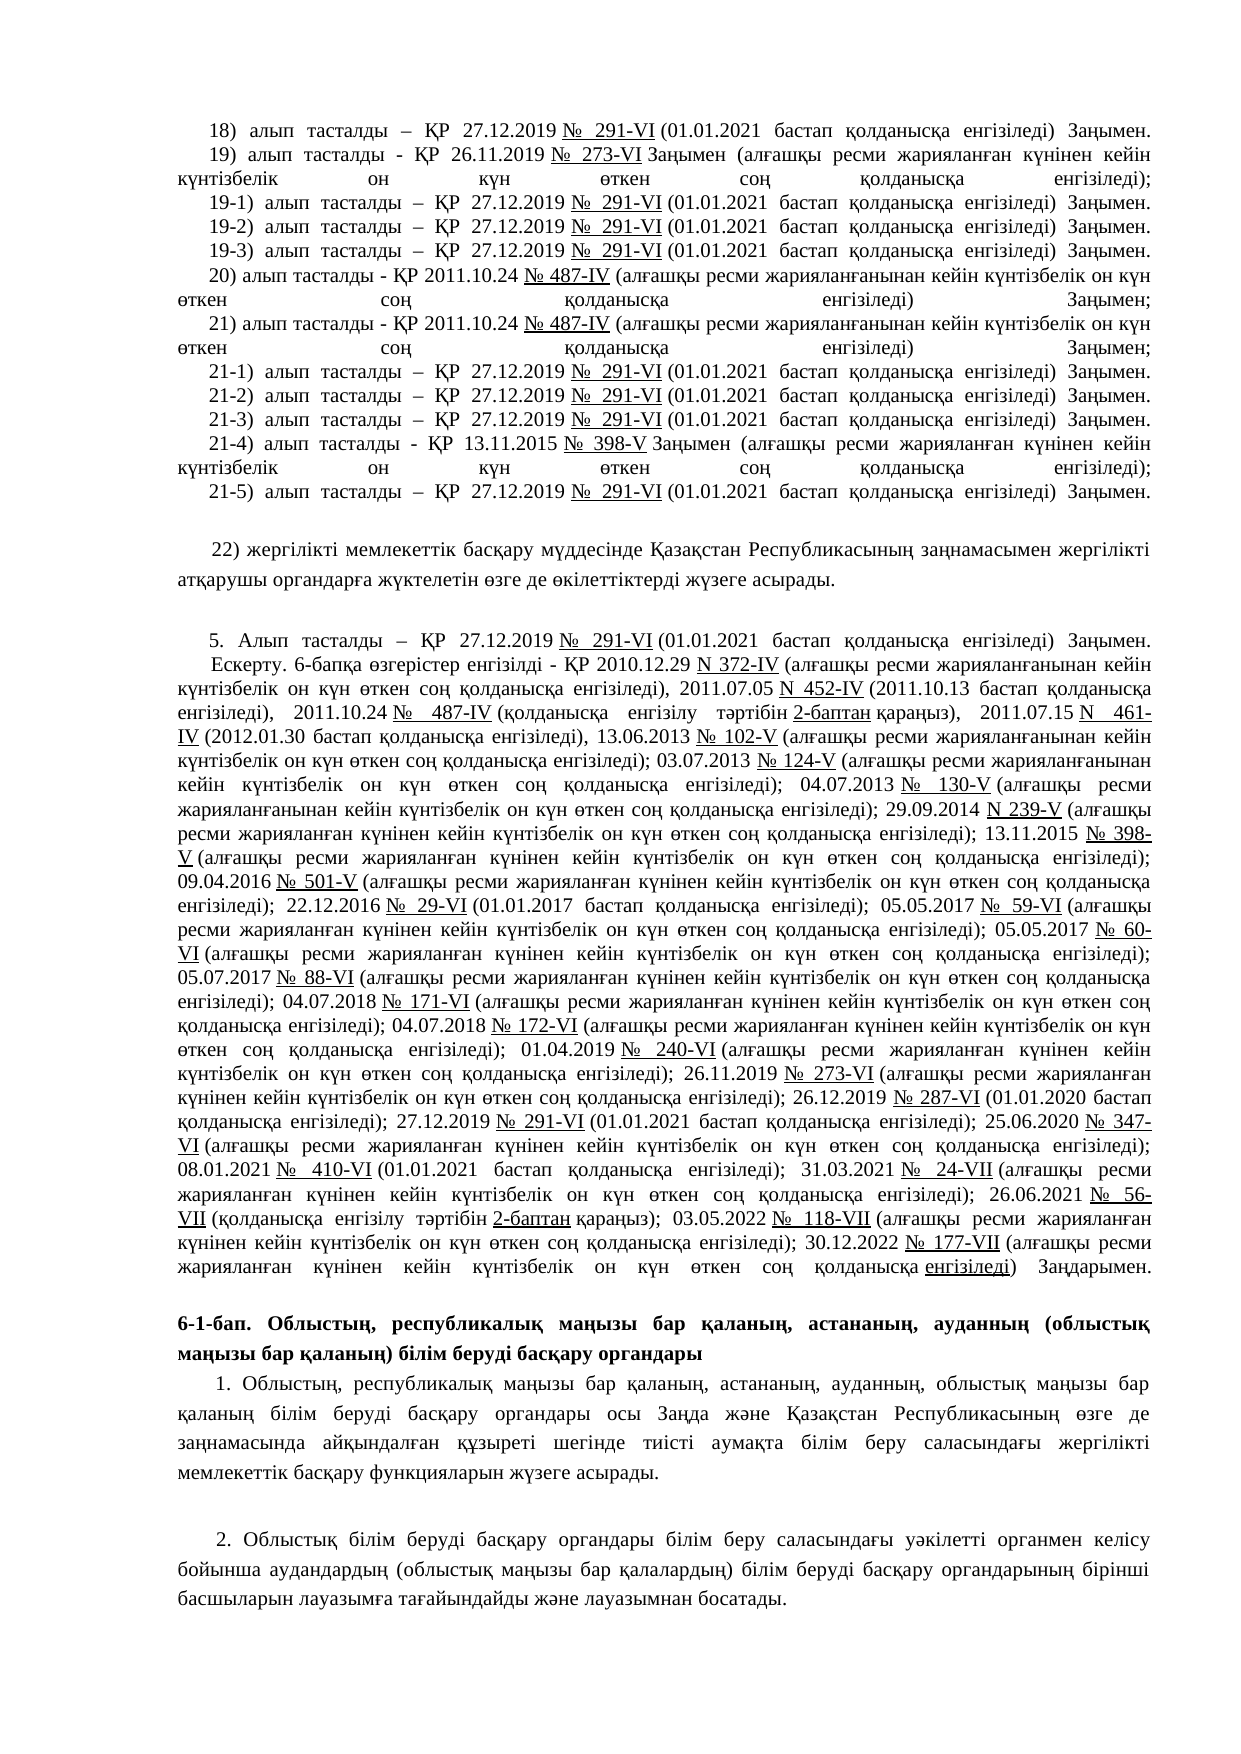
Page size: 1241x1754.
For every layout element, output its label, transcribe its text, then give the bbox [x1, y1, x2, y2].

text 6-1-бап. Облыстың, республикалық маңызы бар қаланың, астананың, ауданның (облыстық маңызы бар қаланың) білім беруді басқару органдары [177, 1306, 1152, 1365]
text 22) жергілікті мемлекеттік басқару мүддесінде Қазақстан Республикасының заңнамасымен жергілікті атқарушы органдарға жүктелетін өзге де өкілеттіктерді жүзеге асырады. [177, 531, 1152, 591]
text 1. Облыстың, республикалық маңызы бар қаланың, астананың, ауданның, облыстық маңызы бар қаланың білім беруді басқару органдары осы Заңда және Қазақстан Республикасының өзге де заңнамасында айқындалған құзыреті шегінде тиісті аумақта білім беру саласындағы жергілікті мемлекеттік басқару функцияларын жүзеге асырады. [177, 1365, 1152, 1484]
text 18) алып тасталды – ҚР 27.12.2019 № 291-VІ (01.01.2021 бастап қолданысқа енгізіледі) Заңымен. 19) алып тасталды - ҚР 26.11.2019 № 273-VI Заңымен (алғашқы ресми жарияланған күнінен кейін күнтізбелік он күн өткен соң қолданысқа енгізіледі); 19-1) алып тасталды – ҚР 27.12.2019 № 291-VІ (01.01.2021 бастап қолданысқа енгізіледі) Заңымен. 19-2) алып тасталды – ҚР 27.12.2019 № 291-VІ (01.01.2021 бастап қолданысқа енгізіледі) Заңымен. 19-3) алып тасталды – ҚР 27.12.2019 № 291-VІ (01.01.2021 бастап қолданысқа енгізіледі) Заңымен. 20) алып тасталды - ҚР 2011.10.24 № 487-ІV (алғашқы ресми жарияланғанынан кейін күнтiзбелiк он күн өткен соң қолданысқа енгiзiледi) Заңымен; 21) алып тасталды - ҚР 2011.10.24 № 487-ІV (алғашқы ресми жарияланғанынан кейін күнтiзбелiк он күн өткен соң қолданысқа енгiзiледi) Заңымен; 21-1) алып тасталды – ҚР 27.12.2019 № 291-VІ (01.01.2021 бастап қолданысқа енгізіледі) Заңымен. 21-2) алып тасталды – ҚР 27.12.2019 № 291-VІ (01.01.2021 бастап қолданысқа енгізіледі) Заңымен. 21-3) алып тасталды – ҚР 27.12.2019 № 291-VІ (01.01.2021 бастап қолданысқа енгізіледі) Заңымен. 21-4) алып тасталды - ҚР 13.11.2015 № 398-V Заңымен (алғашқы ресми жарияланған күнінен кейін күнтізбелік он күн өткен соң қолданысқа енгізіледі); 21-5) алып тасталды – ҚР 27.12.2019 № 291-VІ (01.01.2021 бастап қолданысқа енгізіледі) Заңымен. [177, 118, 1152, 531]
text 5. Алып тасталды – ҚР 27.12.2019 № 291-VІ (01.01.2021 бастап қолданысқа енгізіледі) Заңымен. Ескерту. 6-бапқа өзгерістер енгізілді - ҚР 2010.12.29 N 372-IV (алғашқы ресми жарияланғанынан кейін күнтiзбелiк он күн өткен соң қолданысқа енгiзiледi), 2011.07.05 N 452-IV (2011.10.13 бастап қолданысқа енгізіледі), 2011.10.24 № 487-ІV (қолданысқа енгізілу тәртібін 2-баптан қараңыз), 2011.07.15 N 461-IV (2012.01.30 бастап қолданысқа енгізіледі), 13.06.2013 № 102-V (алғашқы ресми жарияланғанынан кейін күнтізбелік он күн өткен соң қолданысқа енгізіледі); 03.07.2013 № 124-V (алғашқы ресми жарияланғанынан кейін күнтізбелік он күн өткен соң қолданысқа енгізіледі); 04.07.2013 № 130-V (алғашқы ресми жарияланғанынан кейін күнтізбелік он күн өткен соң қолданысқа енгізіледі); 29.09.2014 N 239-V (алғашқы ресми жарияланған күнінен кейiн күнтiзбелiк он күн өткен соң қолданысқа енгiзiледi); 13.11.2015 № 398-V (алғашқы ресми жарияланған күнінен кейін күнтізбелік он күн өткен соң қолданысқа енгізіледі); 09.04.2016 № 501-V (алғашқы ресми жарияланған күнінен кейін күнтізбелік он күн өткен соң қолданысқа енгізіледі); 22.12.2016 № 29-VІ (01.01.2017 бастап қолданысқа енгізіледі); 05.05.2017 № 59-VI (алғашқы ресми жарияланған күнінен кейін күнтізбелік он күн өткен соң қолданысқа енгізіледі); 05.05.2017 № 60-VI (алғашқы ресми жарияланған күнінен кейін күнтізбелік он күн өткен соң қолданысқа енгізіледі); 05.07.2017 № 88-VI (алғашқы ресми жарияланған күнінен кейін күнтізбелік он күн өткен соң қолданысқа енгізіледі); 04.07.2018 № 171-VІ (алғашқы ресми жарияланған күнінен кейін күнтізбелік он күн өткен соң қолданысқа енгізіледі); 04.07.2018 № 172-VІ (алғашқы ресми жарияланған күнінен кейін күнтiзбелiк он күн өткен соң қолданысқа енгiзiледi); 01.04.2019 № 240-VI (алғашқы ресми жарияланған күнінен кейін күнтізбелік он күн өткен соң қолданысқа енгізіледі); 26.11.2019 № 273-VI (алғашқы ресми жарияланған күнінен кейін күнтізбелік он күн өткен соң қолданысқа енгізіледі); 26.12.2019 № 287-VІ (01.01.2020 бастап қолданысқа енгізіледі); 27.12.2019 № 291-VІ (01.01.2021 бастап қолданысқа енгізіледі); 25.06.2020 № 347-VI (алғашқы ресми жарияланған күнінен кейін күнтізбелік он күн өткен соң қолданысқа енгізіледі); 08.01.2021 № 410-VI (01.01.2021 бастап қолданысқа енгізіледі); 31.03.2021 № 24-VII (алғашқы ресми жарияланған күнінен кейін күнтізбелік он күн өткен соң қолданысқа енгізіледі); 26.06.2021 № 56-VII (қолданысқа енгізілу тәртібін 2-баптан қараңыз); 03.05.2022 № 118-VII (алғашқы ресми жарияланған күнінен кейін күнтізбелік он күн өткен соң қолданысқа енгізіледі); 30.12.2022 № 177-VII (алғашқы ресми жарияланған күнінен кейін күнтізбелік он күн өткен соң қолданысқа енгізіледі) Заңдарымен. [177, 628, 1152, 1306]
text 2. Облыстық білім беруді басқару органдары білім беру саласындағы уәкілетті органмен келісу бойынша аудандардың (облыстық маңызы бар қалалардың) білім беруді басқару органдарының бірінші басшыларын лауазымға тағайындайды және лауазымнан босатады. [177, 1521, 1152, 1610]
